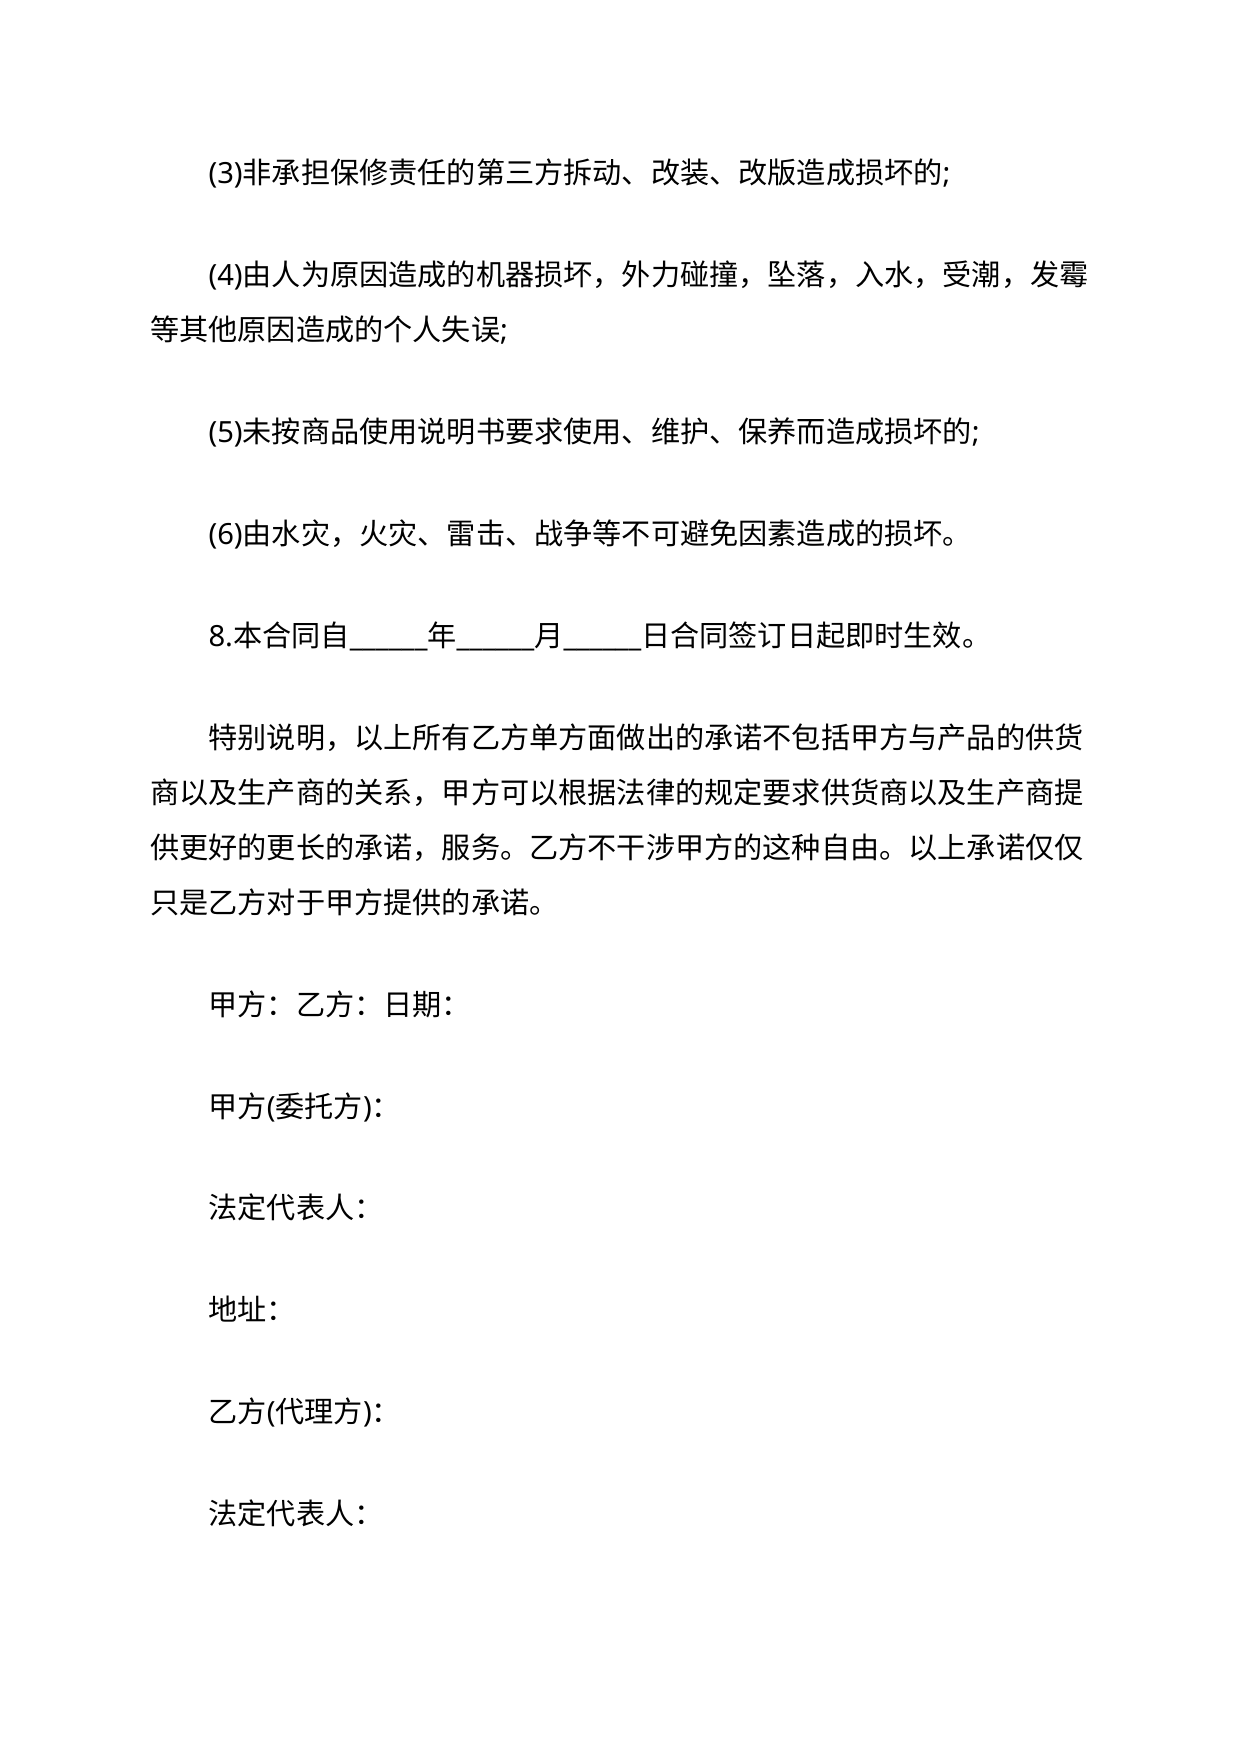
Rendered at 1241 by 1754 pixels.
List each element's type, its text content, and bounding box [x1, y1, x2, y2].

text (3)非承担保修责任的第三方拆动、改装、改版造成损坏的; [150, 150, 1090, 192]
text 特别说明，以上所有乙方单方面做出的承诺不包括甲方与产品的供货商以及生产商的关系，甲方可以根据法律的规定要求供货商以及生产商提供更好的更长的承诺，服务。乙方不干涉甲方的这种自由。以上承诺仅仅只是乙方对于甲方提供的承诺。 [150, 715, 1090, 922]
text 法定代表人： [150, 1491, 1090, 1533]
text 甲方(委托方)： [150, 1083, 1090, 1126]
text 法定代表人： [150, 1185, 1090, 1227]
text (5)未按商品使用说明书要求使用、维护、保养而造成损坏的; [150, 409, 1090, 451]
text 甲方：乙方：日期： [150, 981, 1090, 1024]
text 乙方(代理方)： [150, 1389, 1090, 1431]
text (4)由人为原因造成的机器损坏，外力碰撞，坠落，入水，受潮，发霉等其他原因造成的个人失误; [150, 252, 1090, 349]
text 8.本合同自______年______月______日合同签订日起即时生效。 [150, 613, 1090, 655]
text (6)由水灾，火灾、雷击、战争等不可避免因素造成的损坏。 [150, 511, 1090, 553]
text 地址： [150, 1287, 1090, 1329]
